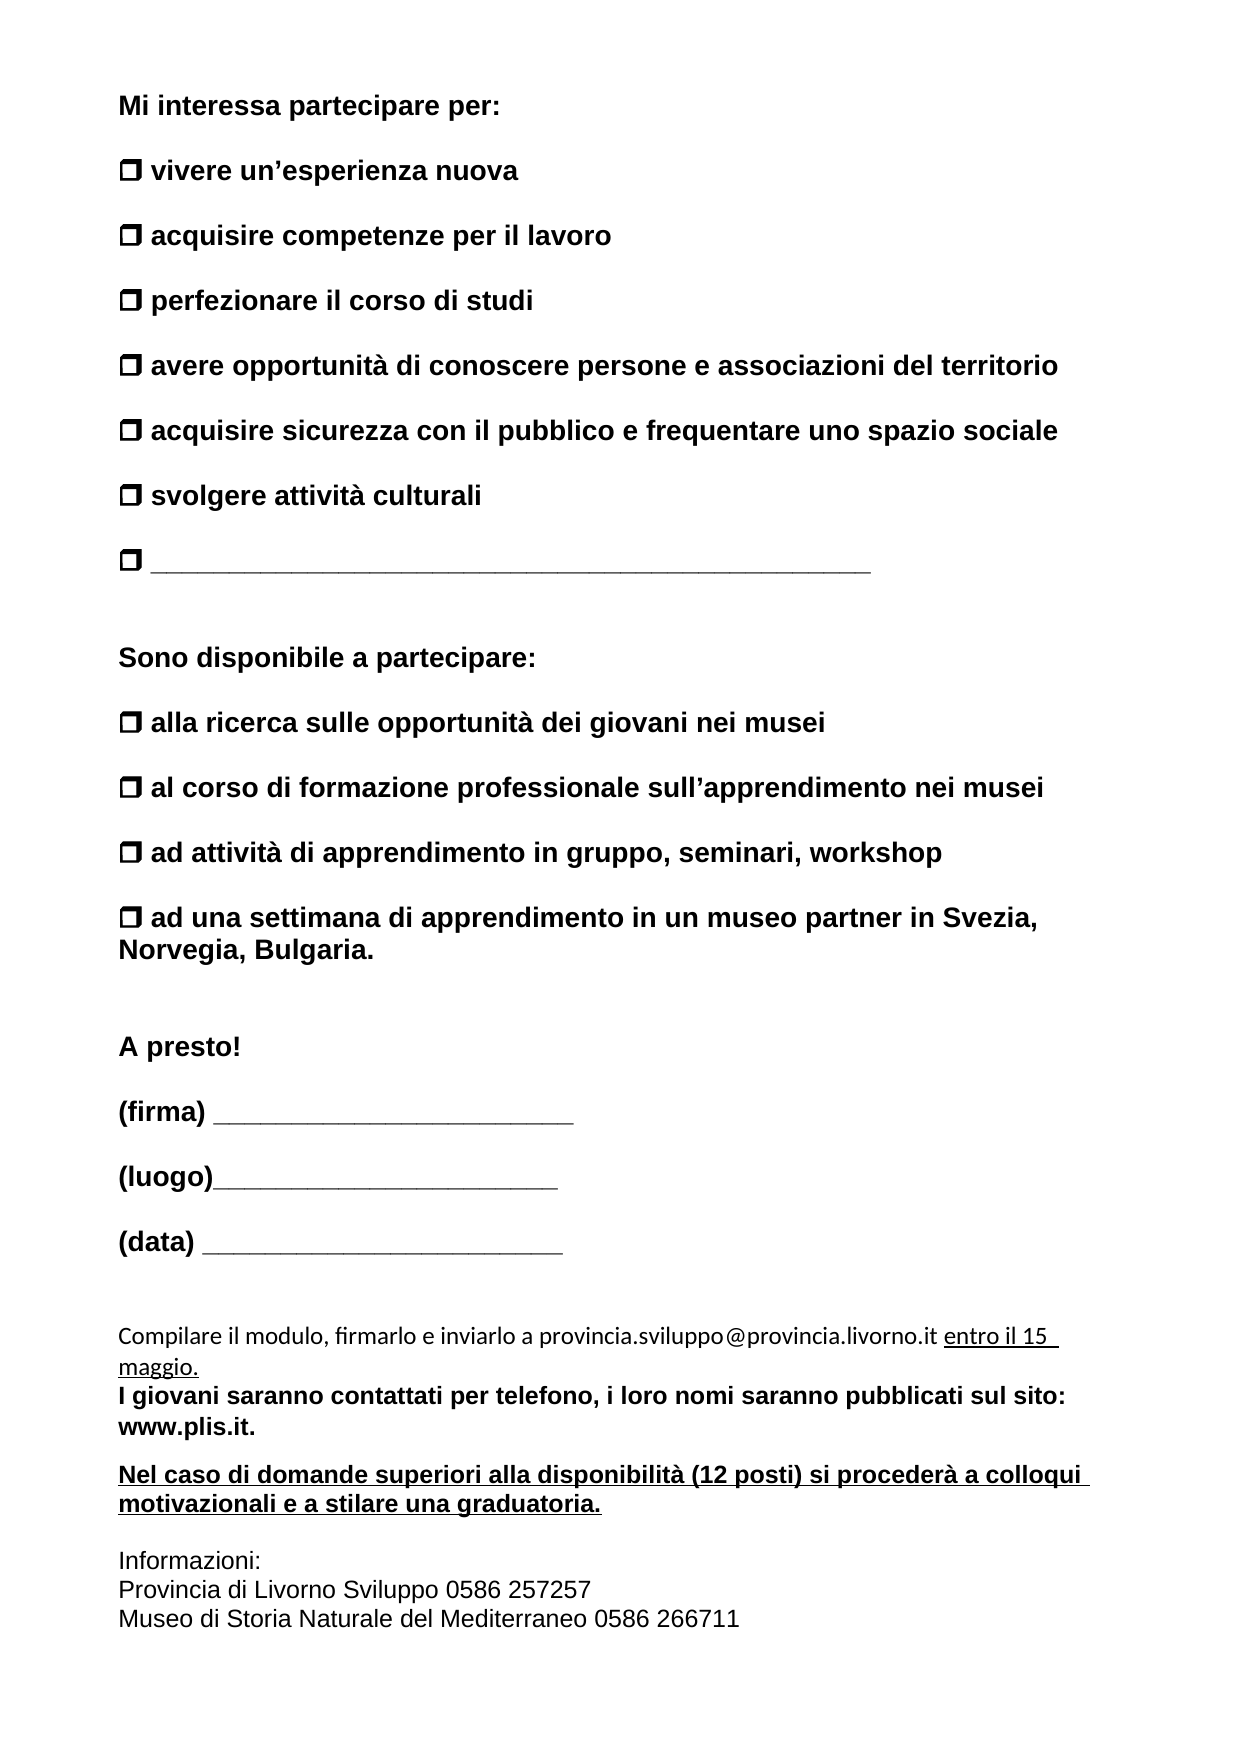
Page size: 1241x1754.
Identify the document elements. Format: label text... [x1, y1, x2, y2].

text (firma) _______________________ [118, 1095, 1122, 1128]
text ad una settimana di apprendimento in un museo partner in Svezia, Norvegia, Bulgaria. [118, 901, 1122, 966]
text ______________________________________________ [118, 543, 1122, 576]
text I giovani saranno contattati per telefono, i loro nomi saranno pubblicati sul sito: www.plis.it. [118, 1381, 1122, 1441]
text svolgere attività culturali [118, 478, 1122, 511]
text (luogo)______________________ [118, 1160, 1122, 1192]
text al corso di formazione professionale sull’apprendimento nei musei [118, 771, 1122, 803]
text Mi interessa partecipare per: [118, 89, 1122, 121]
text acquisire competenze per il lavoro [118, 218, 1122, 251]
text Informazioni: [118, 1546, 1122, 1575]
text avere opportunità di conoscere persone e associazioni del territorio [118, 348, 1122, 381]
text Museo di Storia Naturale del Mediterraneo 0586 266711 [118, 1604, 1122, 1632]
text ad attività di apprendimento in gruppo, seminari, workshop [118, 836, 1122, 868]
text vivere un’esperienza nuova [118, 153, 1122, 186]
text alla ricerca sulle opportunità dei giovani nei musei [118, 706, 1122, 738]
text Sono disponibile a partecipare: [118, 641, 1122, 673]
text acquisire sicurezza con il pubblico e frequentare uno spazio sociale [118, 413, 1122, 446]
text (data) _______________________ [118, 1225, 1122, 1257]
text Compilare il modulo, firmarlo e inviarlo a provincia.sviluppo@provincia.livorno.it entro il 15 maggio. [199, 1320, 1122, 1381]
text Provincia di Livorno Sviluppo 0586 257257 [118, 1575, 1122, 1604]
text Nel caso di domande superiori alla disponibilità (12 posti) si procederà a colloqui motivazionali e a stilare una graduatoria. [118, 1460, 1122, 1517]
text A presto! [118, 1030, 1122, 1063]
text perfezionare il corso di studi [118, 283, 1122, 316]
